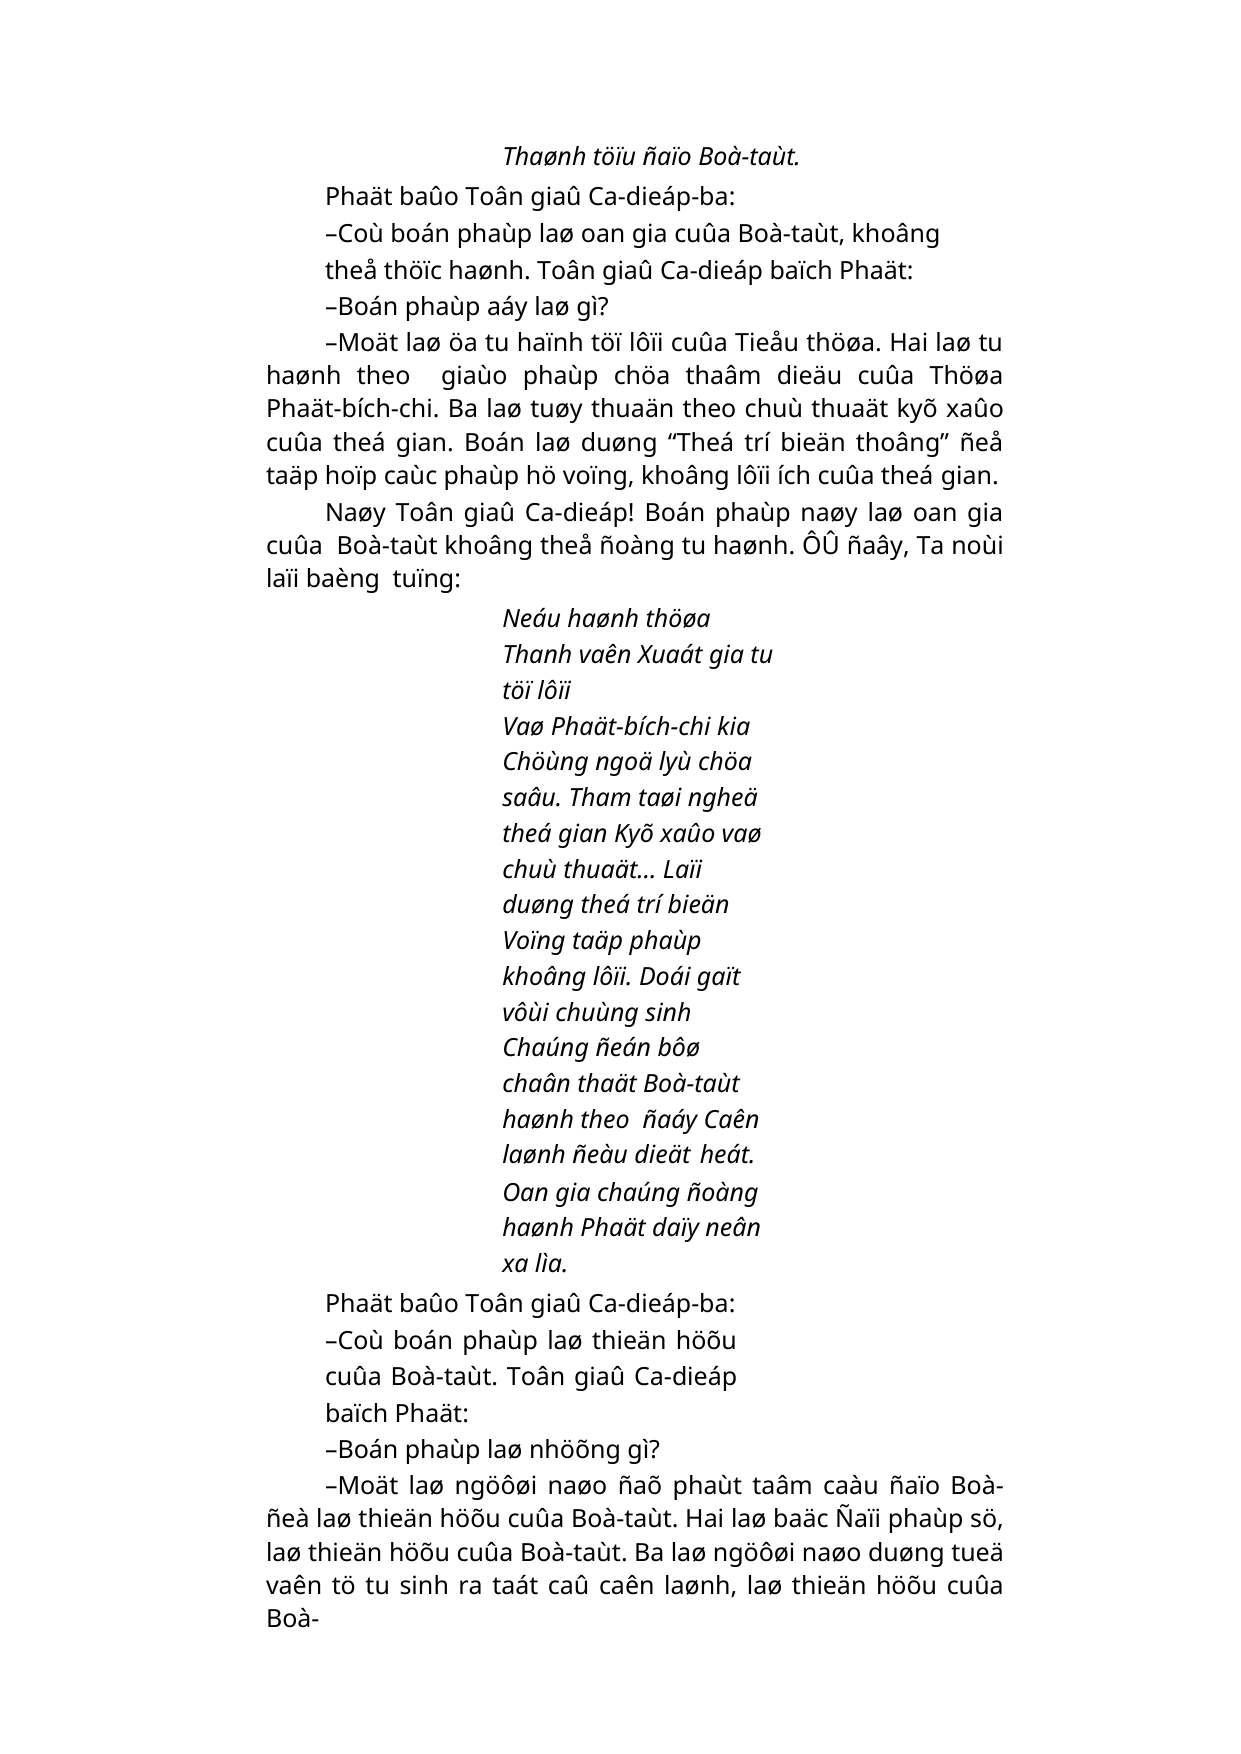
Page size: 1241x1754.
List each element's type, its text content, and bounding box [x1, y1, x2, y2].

text Thaønh töïu ñaïo Boà-taùt. [502, 139, 1065, 173]
text –Moät laø ngöôøi naøo ñaõ phaùt taâm caàu ñaïo Boà-ñeà laø thieän höõu cuûa Boà-taùt. Hai laø baäc Ñaïi phaùp sö, laø thieän höõu cuûa Boà-taùt. Ba laø ngöôøi naøo duøng tueä vaên tö tu sinh ra taát caû caên laønh, laø thieän höõu cuûa Boà- [266, 1468, 1004, 1635]
text –Coù boán phaùp laø oan gia cuûa Boà-taùt, khoâng theå thöïc haønh. Toân giaû Ca-dieáp baïch Phaät: [325, 216, 970, 287]
text Oan gia chaúng ñoàng haønh Phaät daïy neân xa lìa. [502, 1174, 786, 1280]
text Naøy Toân giaû Ca-dieáp! Boán phaùp naøy laø oan gia cuûa Boà-taùt khoâng theå ñoàng tu haønh. ÔÛ ñaây, Ta noùi laïi baèng tuïng: [266, 495, 1004, 595]
text Neáu haønh thöøa Thanh vaên Xuaát gia tu töï lôïi [502, 601, 786, 707]
text –Moät laø öa tu haïnh töï lôïi cuûa Tieåu thöøa. Hai laø tu haønh theo giaùo phaùp chöa thaâm dieäu cuûa Thöøa Phaät-bích-chi. Ba laø tuøy thuaän theo chuù thuaät kyõ xaûo cuûa theá gian. Boán laø duøng “Theá trí bieän thoâng” ñeå taäp hoïp caùc phaùp hö voïng, khoâng lôïi ích cuûa theá gian. [266, 325, 1004, 492]
text –Boán phaùp aáy laø gì? [325, 289, 1065, 322]
text –Boán phaùp laø nhöõng gì? [325, 1433, 1065, 1465]
text Vaø Phaät-bích-chi kia Chöùng ngoä lyù chöa saâu. Tham taøi ngheä theá gian Kyõ xaûo vaø chuù thuaät… Laïi duøng theá trí bieän Voïng taäp phaùp khoâng lôïi. Doái gaït vôùi chuùng sinh Chaúng ñeán bôø chaân thaät Boà-taùt haønh theo ñaáy Caên laønh ñeàu dieät heát. [502, 708, 768, 1171]
text Phaät baûo Toân giaû Ca-dieáp-ba: [325, 179, 1065, 213]
text –Coù boán phaùp laø thieän höõu cuûa Boà-taùt. Toân giaû Ca-dieáp baïch Phaät: [325, 1322, 737, 1430]
text Phaät baûo Toân giaû Ca-dieáp-ba: [325, 1286, 1065, 1320]
